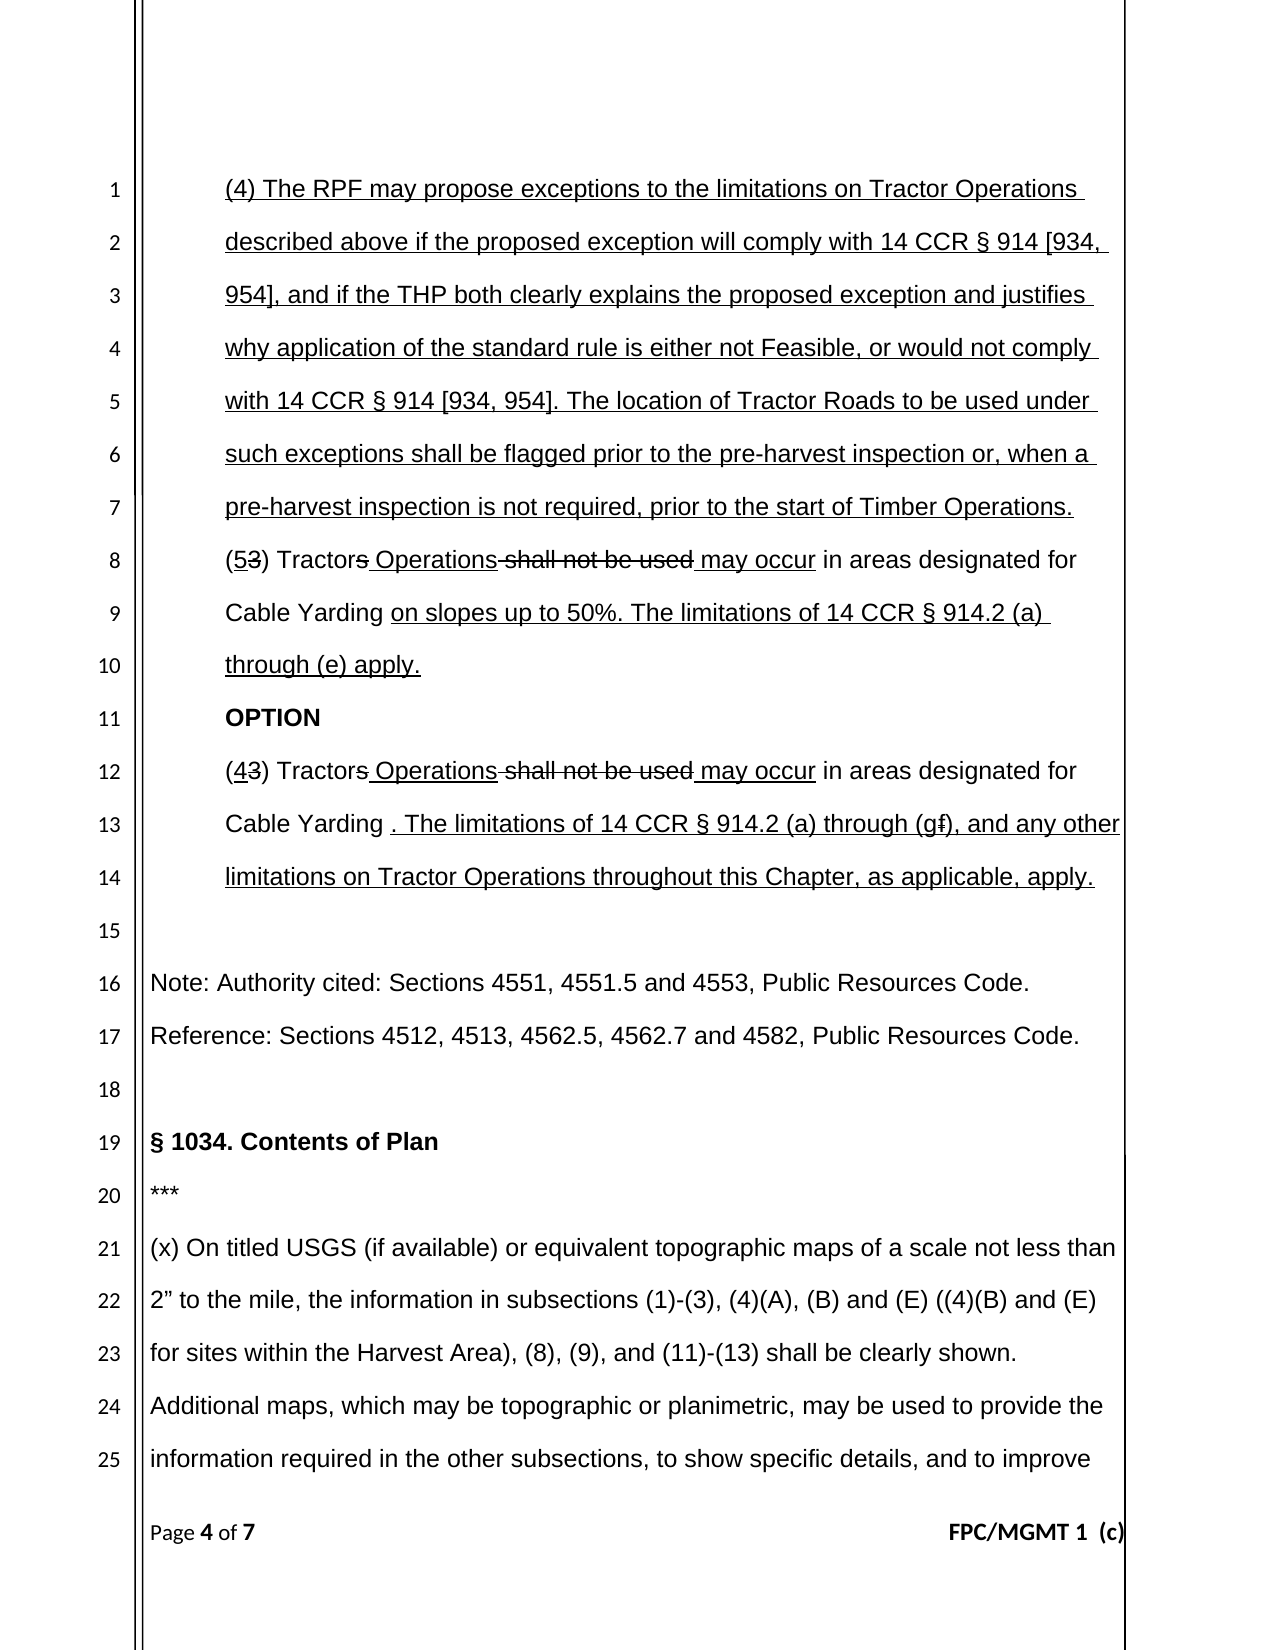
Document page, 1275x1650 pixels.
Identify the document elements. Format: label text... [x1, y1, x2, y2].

text § 1034. Contents of Plan [150, 1102, 1125, 1155]
text (53) Tractors Operations shall not be used may occur in areas designated for Cable Yarding on slopes up to 50%. The limitations of 14 CCR § 914.2 (a) through (e) apply. [225, 520, 1125, 679]
text (43) Tractors Operations shall not be used may occur in areas designated for Cable Yarding . The limitations of 14 CCR § 914.2 (a) through (gf), and any other limitations on Tractor Operations throughout this Chapter, as applicable, apply. [225, 732, 1125, 891]
text (4) The RPF may propose exceptions to the limitations on Tractor Operations described above if the proposed exception will comply with 14 CCR § 914 [934, 954], and if the THP both clearly explains the proposed exception and justifies why application of the standard rule is either not Feasible, or would not comply with 14 CCR § 914 [934, 954]. The location of Tractor Roads to be used under such exceptions shall be flagged prior to the pre-harvest inspection or, when a pre-harvest inspection is not required, prior to the start of Timber Operations. [225, 150, 1125, 520]
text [150, 1208, 1125, 1473]
text *** [150, 1155, 1125, 1208]
text Note: Authority cited: Sections 4551, 4551.5 and 4553, Public Resources Code. Reference: Sections 4512, 4513, 4562.5, 4562.7 and 4582, Public Resources Code. [150, 944, 1125, 1049]
text OPTION [225, 679, 1125, 732]
